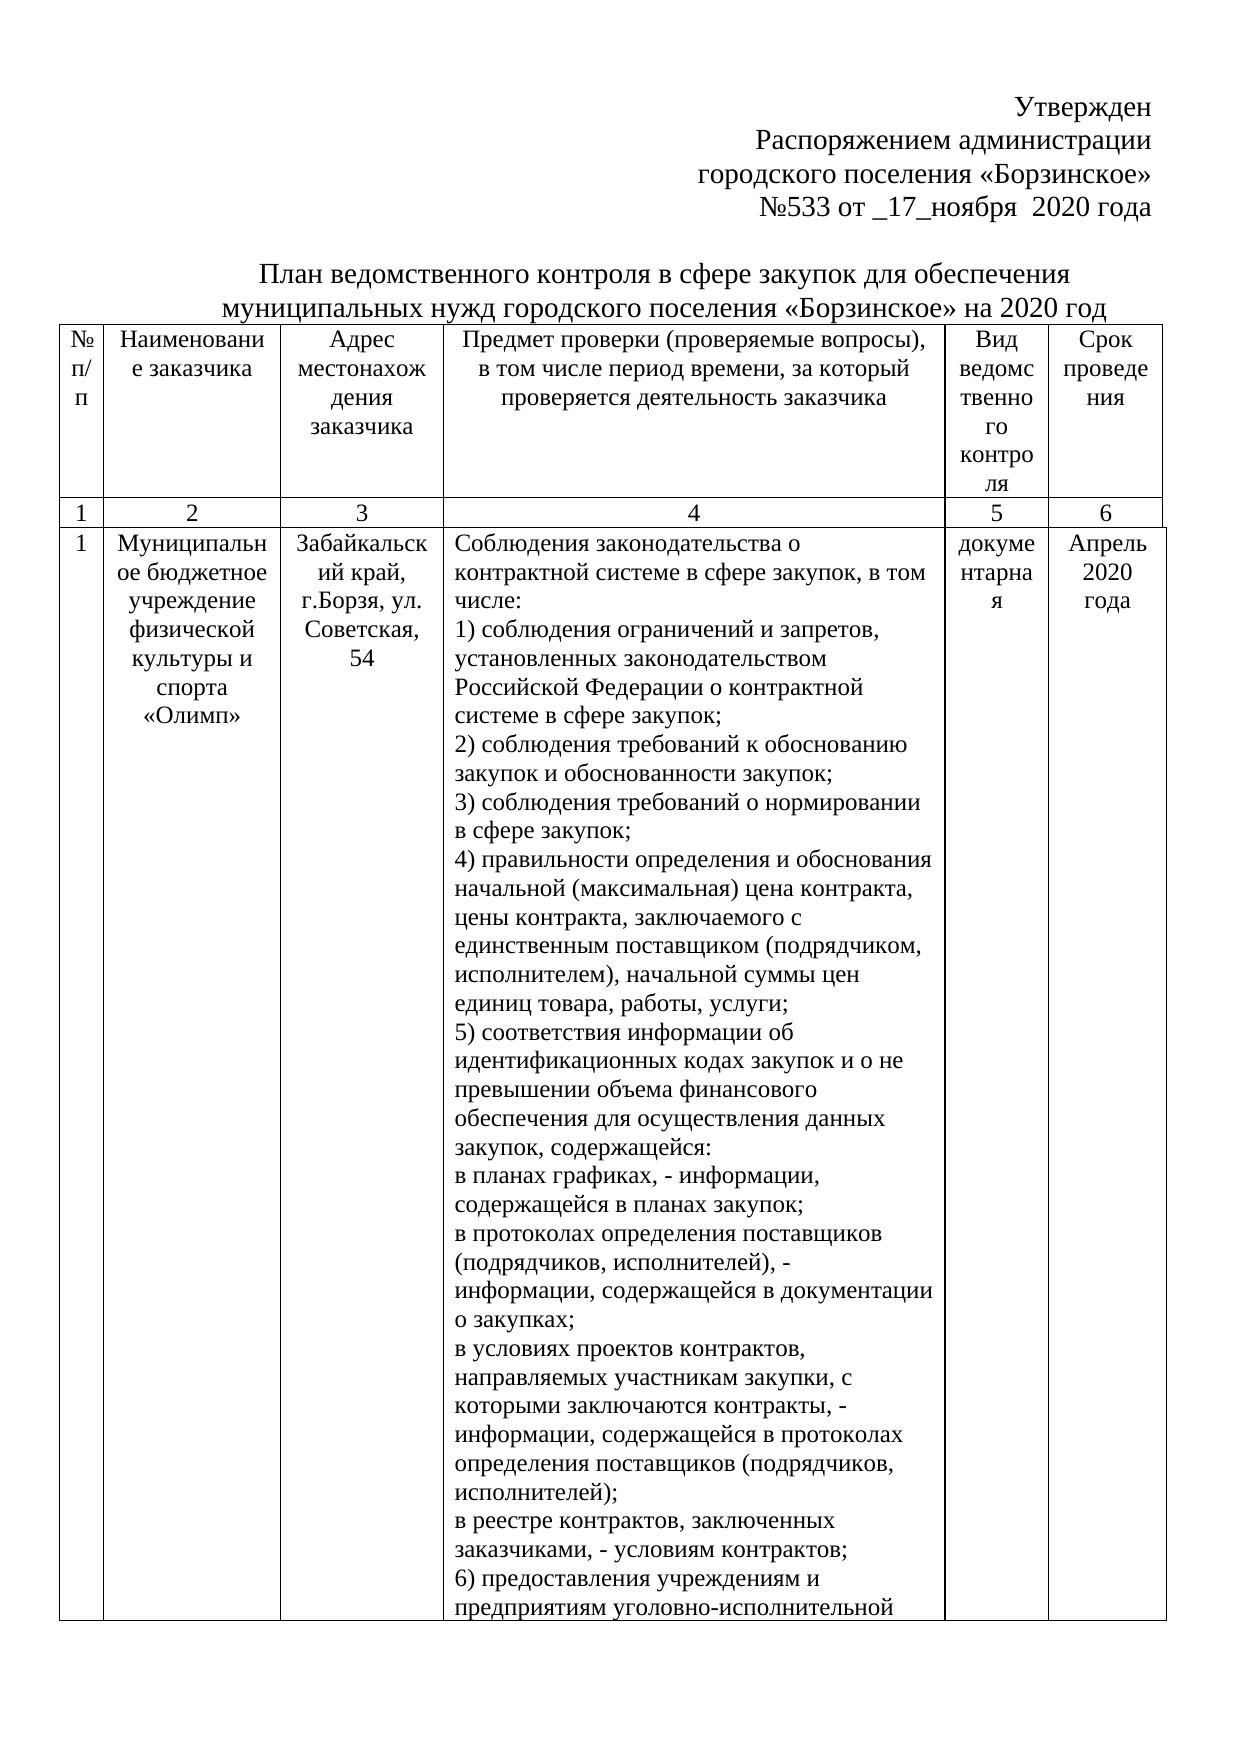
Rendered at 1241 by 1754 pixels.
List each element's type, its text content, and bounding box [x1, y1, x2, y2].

table_cell 2 [104, 498, 280, 527]
table_header Наименование заказчика [104, 325, 280, 497]
table_cell 6 [1049, 498, 1162, 527]
table_cell Апрель 2020 года [1049, 528, 1166, 1620]
table_cell документарная [946, 528, 1048, 1620]
table_header Адрес местонахождения заказчика [281, 325, 443, 497]
table_header Вид ведомственного контроля [946, 325, 1048, 497]
text План ведомственного контроля в сфере закупок для обеспечения муниципальных нужд городского поселения «Борзинское» на 2020 год [177, 256, 1152, 323]
table_cell 3 [281, 498, 443, 527]
table_cell 4 [444, 498, 944, 527]
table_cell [444, 528, 944, 1620]
table_header Предмет проверки (проверяемые вопросы), в том числе период времени, за который проверяется деятельность заказчика [444, 325, 944, 497]
table_cell 1 [60, 528, 103, 1620]
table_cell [104, 528, 280, 1620]
table_header Срок проведения [1049, 325, 1162, 497]
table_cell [281, 528, 443, 1620]
text городского поселения «Борзинское» [177, 156, 1152, 189]
table_header №п/п [60, 325, 103, 497]
text №533 от _17_ноября 2020 года [177, 189, 1152, 223]
table_cell 1 [60, 498, 103, 527]
table_cell 5 [946, 498, 1048, 527]
text Утвержден [177, 89, 1152, 122]
text Распоряжением администрации [177, 122, 1152, 156]
